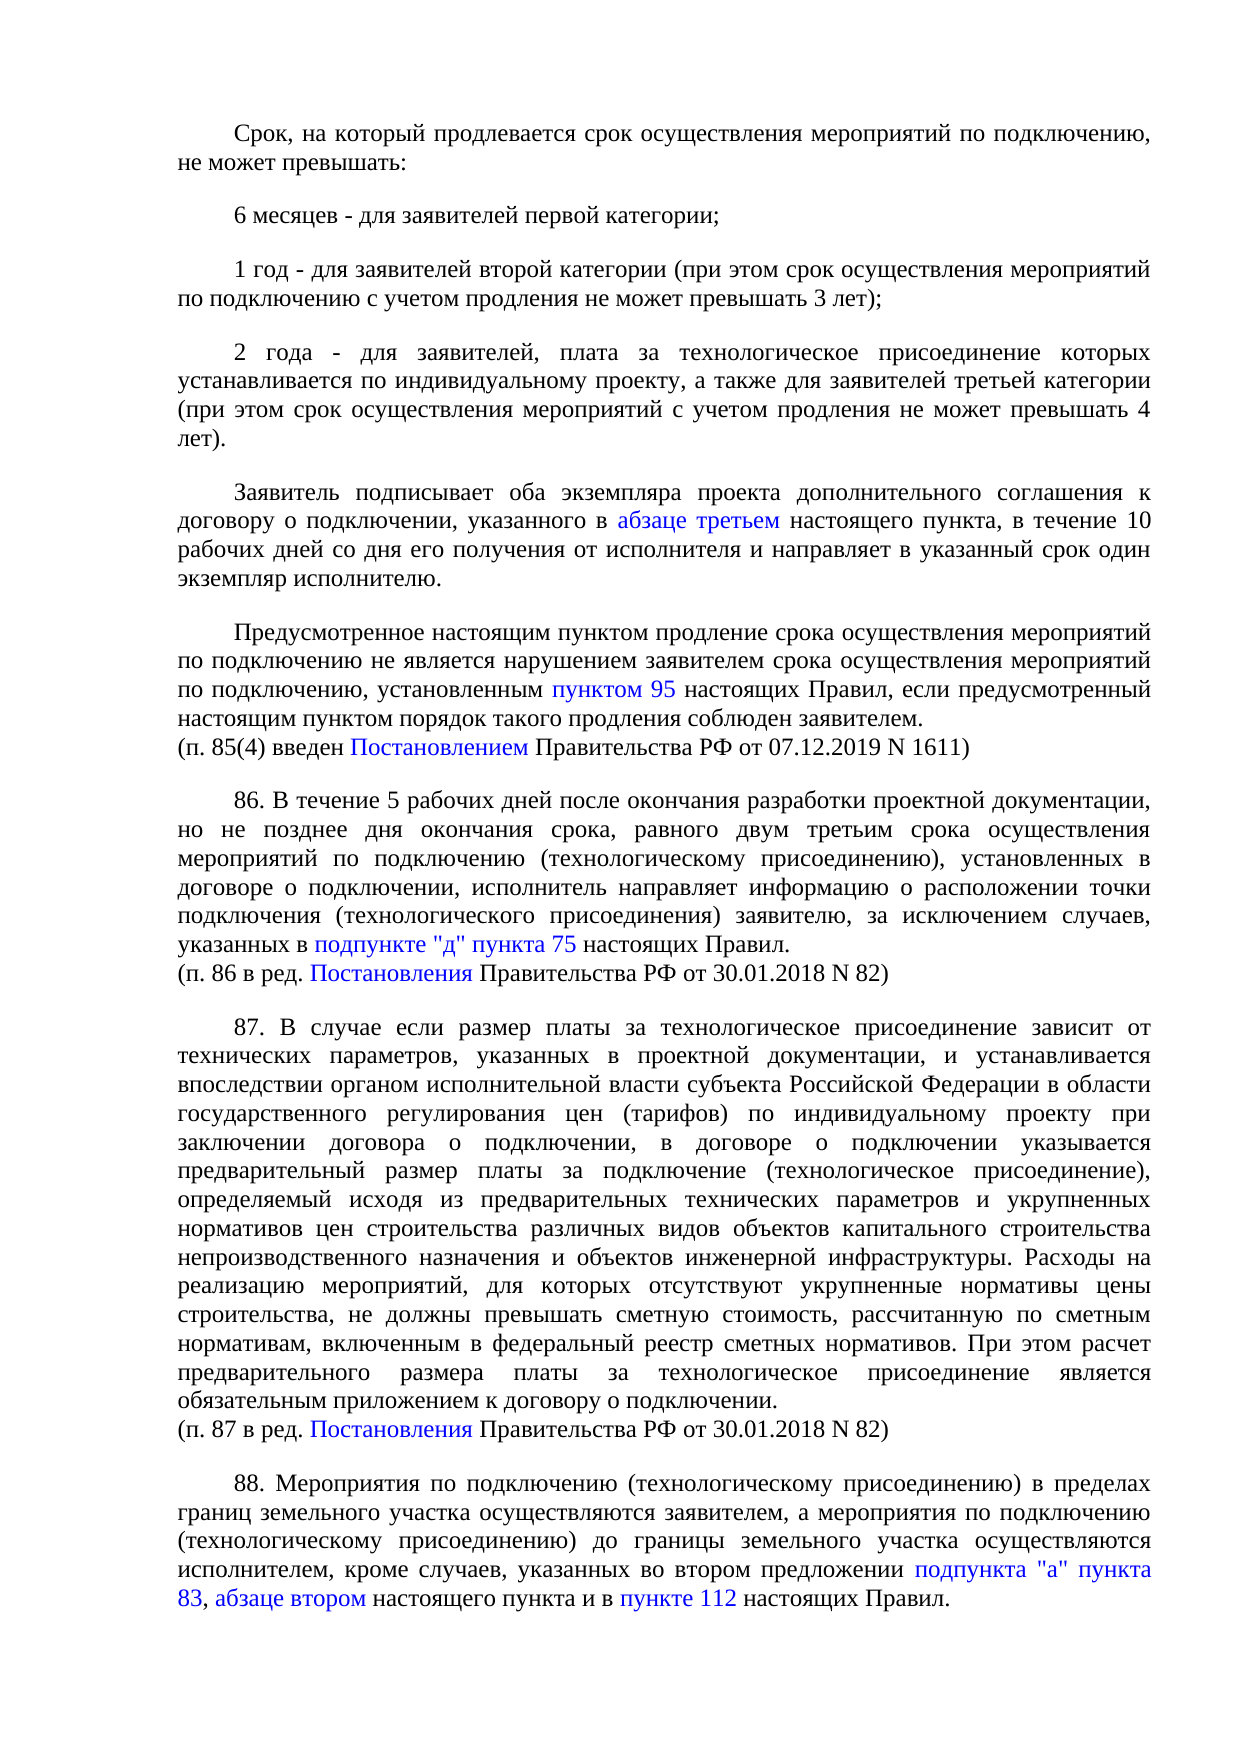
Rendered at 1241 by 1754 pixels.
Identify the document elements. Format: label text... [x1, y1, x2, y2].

text 87. В случае если размер платы за технологическое присоединение зависит от технических параметров, указанных в проектной документации, и устанавливается впоследствии органом исполнительной власти субъекта Российской Федерации в области государственного регулирования цен (тарифов) по индивидуальному проекту при заключении договора о подключении, в договоре о подключении указывается предварительный размер платы за подключение (технологическое присоединение), определяемый исходя из предварительных технических параметров и укрупненных нормативов цен строительства различных видов объектов капитального строительства непроизводственного назначения и объектов инженерной инфраструктуры. Расходы на реализацию мероприятий, для которых отсутствуют укрупненные нормативы цены строительства, не должны превышать сметную стоимость, рассчитанную по сметным нормативам, включенным в федеральный реестр сметных нормативов. При этом расчет предварительного размера платы за технологическое присоединение является обязательным приложением к договору о подключении. [177, 1012, 1152, 1414]
text 6 месяцев - для заявителей первой категории; [177, 201, 1152, 229]
text Предусмотренное настоящим пунктом продление срока осуществления мероприятий по подключению не является нарушением заявителем срока осуществления мероприятий по подключению, установленным пунктом 95 настоящих Правил, если предусмотренный настоящим пунктом порядок такого продления соблюден заявителем. [177, 617, 1152, 732]
text (п. 85(4) введен Постановлением Правительства РФ от 07.12.2019 N 1611) [177, 732, 1152, 761]
text 86. В течение 5 рабочих дней после окончания разработки проектной документации, но не позднее дня окончания срока, равного двум третьим срока осуществления мероприятий по подключению (технологическому присоединению), установленных в договоре о подключении, исполнитель направляет информацию о расположении точки подключения (технологического присоединения) заявителю, за исключением случаев, указанных в подпункте "д" пункта 75 настоящих Правил. [177, 786, 1152, 958]
text Заявитель подписывает оба экземпляра проекта дополнительного соглашения к договору о подключении, указанного в абзаце третьем настоящего пункта, в течение 10 рабочих дней со дня его получения от исполнителя и направляет в указанный срок один экземпляр исполнителю. [177, 477, 1152, 592]
text Срок, на который продлевается срок осуществления мероприятий по подключению, не может превышать: [177, 118, 1152, 176]
text 2 года - для заявителей, плата за технологическое присоединение которых устанавливается по индивидуальному проекту, а также для заявителей третьей категории (при этом срок осуществления мероприятий с учетом продления не может превышать 4 лет). [177, 337, 1152, 452]
text (п. 87 в ред. Постановления Правительства РФ от 30.01.2018 N 82) [177, 1414, 1152, 1443]
text 88. Мероприятия по подключению (технологическому присоединению) в пределах границ земельного участка осуществляются заявителем, а мероприятия по подключению (технологическому присоединению) до границы земельного участка осуществляются исполнителем, кроме случаев, указанных во втором предложении подпункта "а" пункта 83, абзаце втором настоящего пункта и в пункте 112 настоящих Правил. [177, 1468, 1152, 1612]
text (п. 86 в ред. Постановления Правительства РФ от 30.01.2018 N 82) [177, 958, 1152, 987]
text 1 год - для заявителей второй категории (при этом срок осуществления мероприятий по подключению с учетом продления не может превышать 3 лет); [177, 254, 1152, 312]
